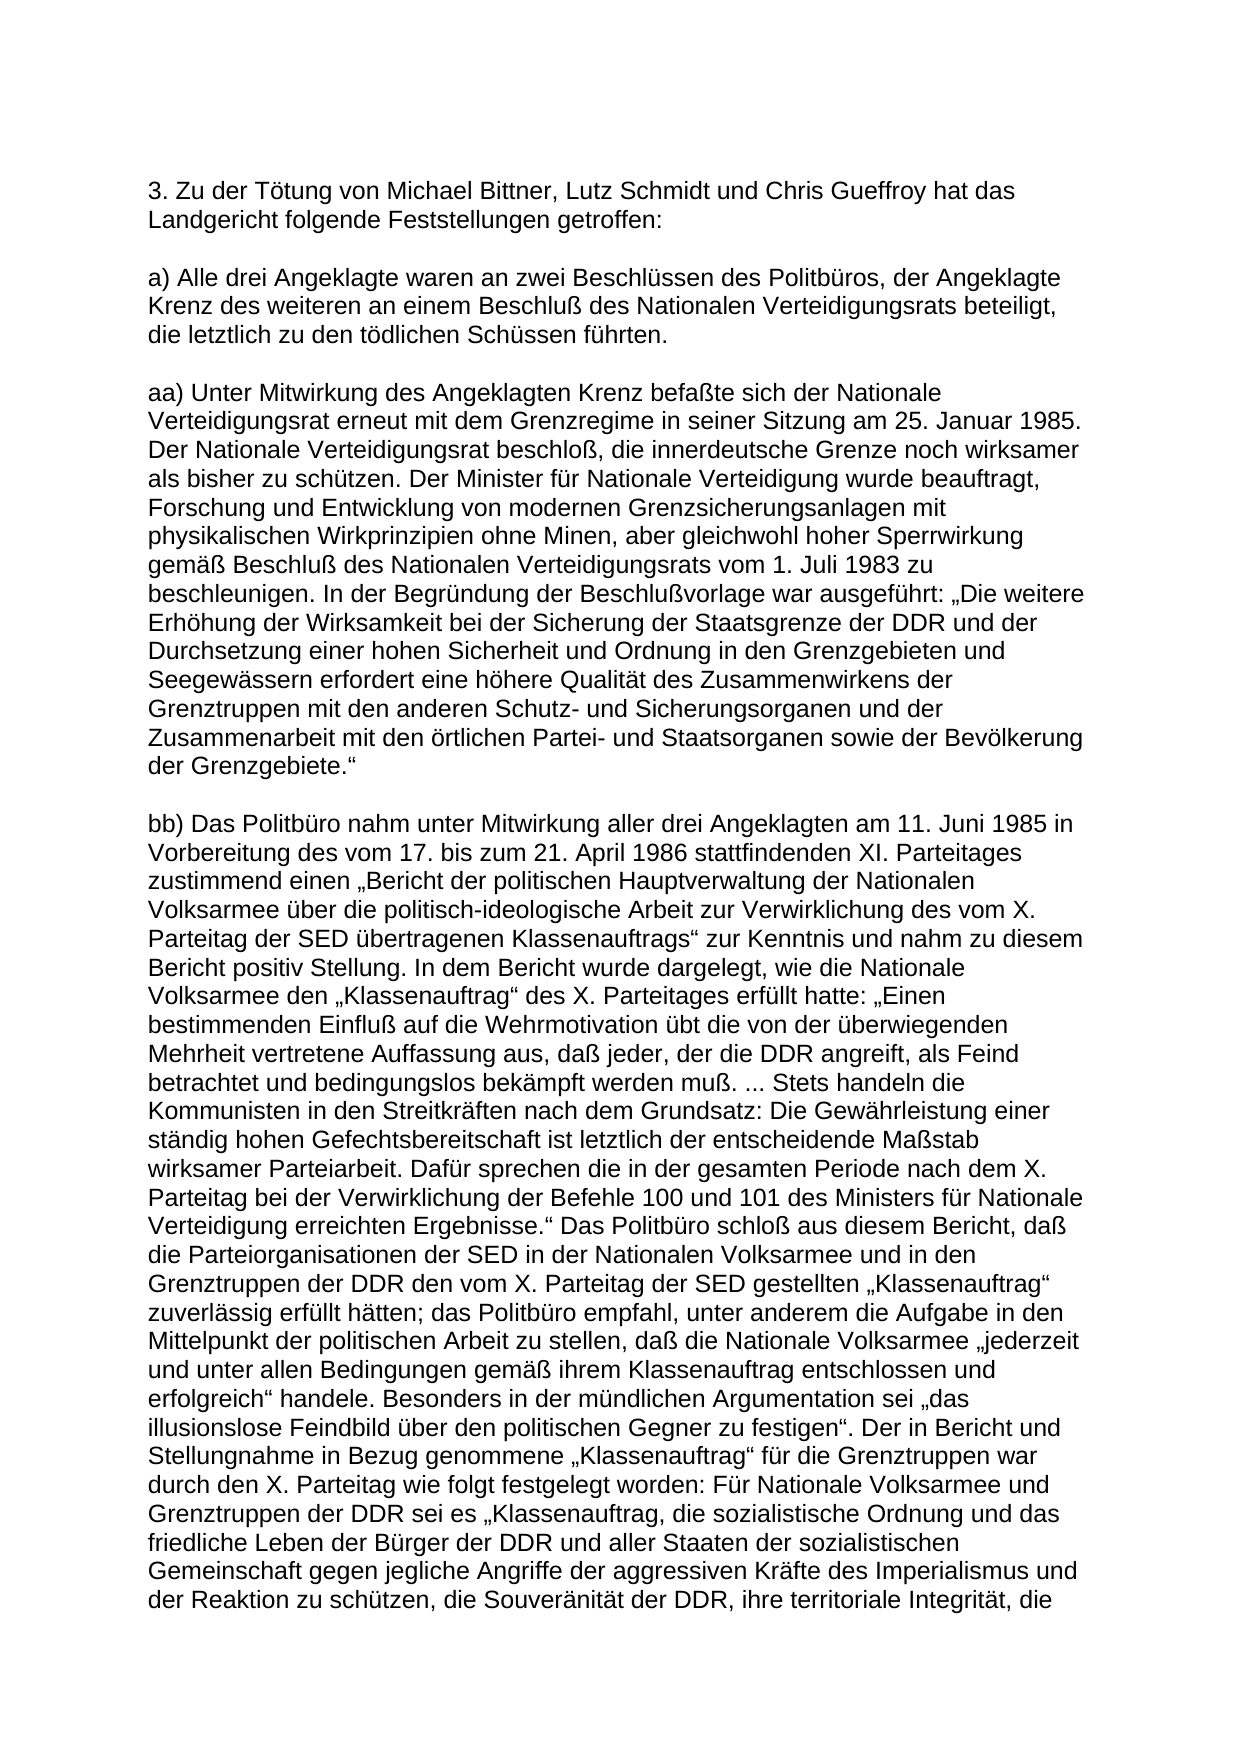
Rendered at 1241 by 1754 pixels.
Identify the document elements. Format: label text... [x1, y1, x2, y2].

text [148, 809, 1093, 1614]
text 3. Zu der Tötung von Michael Bittner, Lutz Schmidt und Chris Gueffroy hat das Landgericht folgende Feststellungen getroffen: [148, 176, 1093, 234]
text aa) Unter Mitwirkung des Angeklagten Krenz befaßte sich der Nationale Verteidigungsrat erneut mit dem Grenzregime in seiner Sitzung am 25. Januar 1985. Der Nationale Verteidigungsrat beschloß, die innerdeutsche Grenze noch wirksamer als bisher zu schützen. Der Minister für Nationale Verteidigung wurde beauftragt, Forschung und Entwicklung von modernen Grenzsicherungsanlagen mit physikalischen Wirkprinzipien ohne Minen, aber gleichwohl hoher Sperrwirkung gemäß Beschluß des Nationalen Verteidigungsrats vom 1. Juli 1983 zu beschleunigen. In der Begründung der Beschlußvorlage war ausgeführt: „Die weitere Erhöhung der Wirksamkeit bei der Sicherung der Staatsgrenze der DDR und der Durchsetzung einer hohen Sicherheit und Ordnung in den Grenzgebieten und Seegewässern erfordert eine höhere Qualität des Zusammenwirkens der Grenztruppen mit den anderen Schutz- und Sicherungsorganen und der Zusammenarbeit mit den örtlichen Partei- und Staatsorganen sowie der Bevölkerung der Grenzgebiete.“ [148, 378, 1093, 780]
text a) Alle drei Angeklagte waren an zwei Beschlüssen des Politbüros, der Angeklagte Krenz des weiteren an einem Beschluß des Nationalen Verteidigungsrats beteiligt, die letztlich zu den tödlichen Schüssen führten. [148, 263, 1093, 349]
